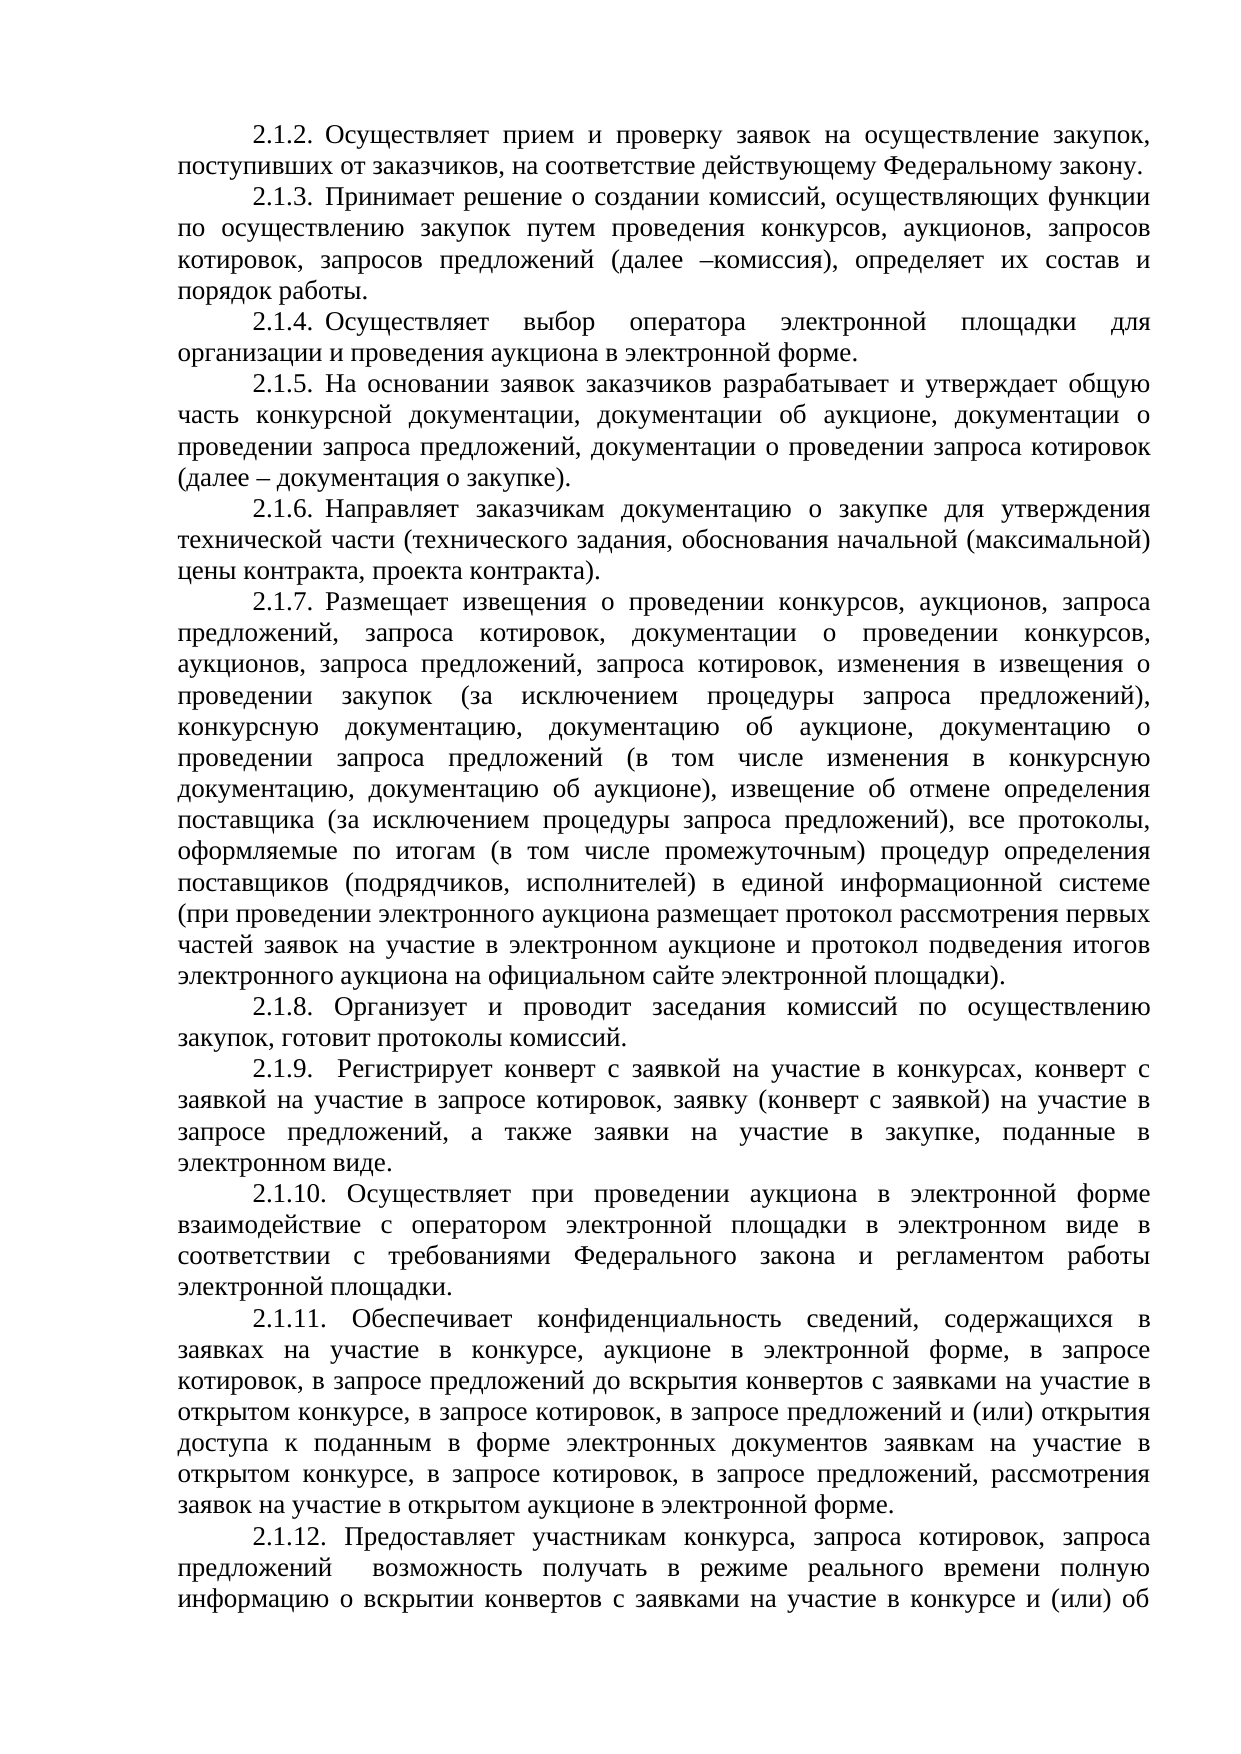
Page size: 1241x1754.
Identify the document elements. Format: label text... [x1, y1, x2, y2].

text 2.1.5. На основании заявок заказчиков разрабатывает и утверждает общую часть конкурсной документации, документации об аукционе, документации о проведении запроса предложений, документации о проведении запроса котировок (далее – документация о закупке). [177, 367, 1152, 492]
text 2.1.6. Направляет заказчикам документацию о закупке для утверждения технической части (технического задания, обоснования начальной (максимальной) цены контракта, проекта контракта). [177, 492, 1152, 585]
text 2.1.4. Осуществляет выбор оператора электронной площадки для организации и проведения аукциона в электронной форме. [177, 305, 1152, 367]
text 2.1.3. Принимает решение о создании комиссий, осуществляющих функции по осуществлению закупок путем проведения конкурсов, аукционов, запросов котировок, запросов предложений (далее –комиссия), определяет их состав и порядок работы. [177, 180, 1152, 305]
text 2.1.8. Организует и проводит заседания комиссий по осуществлению закупок, готовит протоколы комиссий. [177, 990, 1152, 1052]
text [177, 1520, 1152, 1613]
text 2.1.9. Регистрирует конверт с заявкой на участие в конкурсах, конверт с заявкой на участие в запросе котировок, заявку (конверт с заявкой) на участие в запросе предложений, а также заявки на участие в закупке, поданные в электронном виде. [177, 1052, 1152, 1177]
text 2.1.2. Осуществляет прием и проверку заявок на осуществление закупок, поступивших от заказчиков, на соответствие действующему Федеральному закону. [177, 118, 1152, 180]
text 2.1.10. Осуществляет при проведении аукциона в электронной форме взаимодействие с оператором электронной площадки в электронном виде в соответствии с требованиями Федерального закона и регламентом работы электронной площадки. [177, 1177, 1152, 1302]
text 2.1.7. Размещает извещения о проведении конкурсов, аукционов, запроса предложений, запроса котировок, документации о проведении конкурсов, аукционов, запроса предложений, запроса котировок, изменения в извещения о проведении закупок (за исключением процедуры запроса предложений), конкурсную документацию, документацию об аукционе, документацию о проведении запроса предложений (в том числе изменения в конкурсную документацию, документацию об аукционе), извещение об отмене определения поставщика (за исключением процедуры запроса предложений), все протоколы, оформляемые по итогам (в том числе промежуточным) процедур определения поставщиков (подрядчиков, исполнителей) в единой информационной системе (при проведении электронного аукциона размещает протокол рассмотрения первых частей заявок на участие в электронном аукционе и протокол подведения итогов электронного аукциона на официальном сайте электронной площадки). [177, 585, 1152, 990]
text 2.1.11. Обеспечивает конфиденциальность сведений, содержащихся в заявках на участие в конкурсе, аукционе в электронной форме, в запросе котировок, в запросе предложений до вскрытия конвертов с заявками на участие в открытом конкурсе, в запросе котировок, в запросе предложений и (или) открытия доступа к поданным в форме электронных документов заявкам на участие в открытом конкурсе, в запросе котировок, в запросе предложений, рассмотрения заявок на участие в открытом аукционе в электронной форме. [177, 1302, 1152, 1520]
